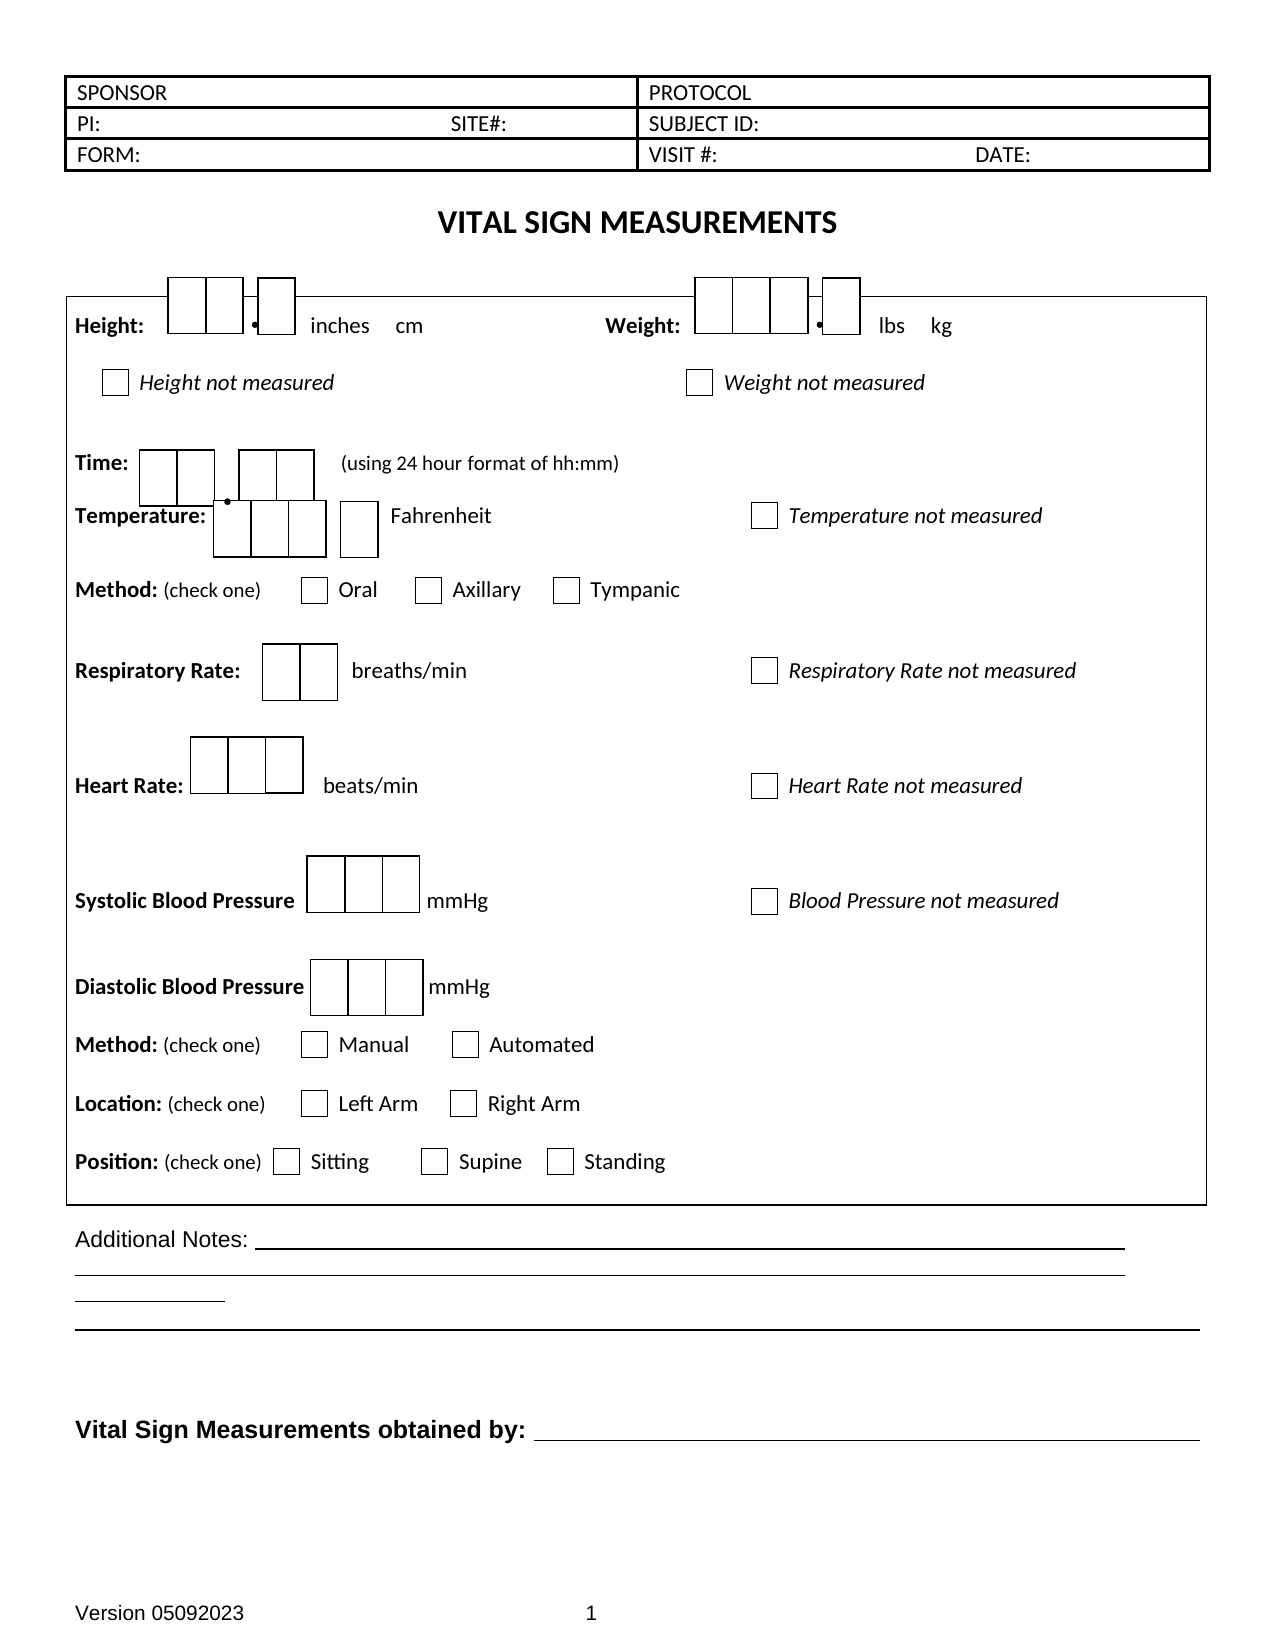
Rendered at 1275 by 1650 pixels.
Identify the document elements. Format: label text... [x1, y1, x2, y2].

text Additional Notes: [75, 1226, 1200, 1305]
text Systolic Blood Pressure mmHg Blood Pressure not measured [67, 873, 1206, 915]
text Diastolic Blood Pressure mmHg [75, 972, 310, 1000]
text Vital Sign Measurements obtained by: [75, 1415, 1200, 1444]
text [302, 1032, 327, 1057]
text Method: (check one) Manual Automated [75, 1031, 301, 1058]
text Height not measured Weight not measured [67, 353, 1206, 396]
text Temperature: Fahrenheit Temperature not measured [67, 487, 213, 529]
text Height: inches cm Weight: lbs kg [67, 297, 1206, 339]
text Method: (check one) Manual Automated [479, 1031, 1200, 1058]
text Position: (check one) Sitting Supine Standing [67, 1134, 1206, 1204]
text Location: (check one) Left Arm Right Arm [75, 1089, 1200, 1117]
text Respiratory Rate: breaths/min Respiratory Rate not measured [338, 643, 1206, 684]
text Respiratory Rate: breaths/min Respiratory Rate not measured [67, 643, 262, 684]
text Temperature: Fahrenheit Temperature not measured [315, 487, 1206, 529]
text Diastolic Blood Pressure mmHg [424, 972, 1200, 1000]
text Time: (using 24 hour format of hh:mm) [75, 448, 1200, 476]
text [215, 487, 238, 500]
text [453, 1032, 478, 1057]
text Method: (check one) Manual Automated [328, 1031, 452, 1058]
text Heart Rate: beats/min Heart Rate not measured [67, 758, 1206, 799]
text Method: (check one) Oral Axillary Tympanic [67, 562, 1206, 604]
